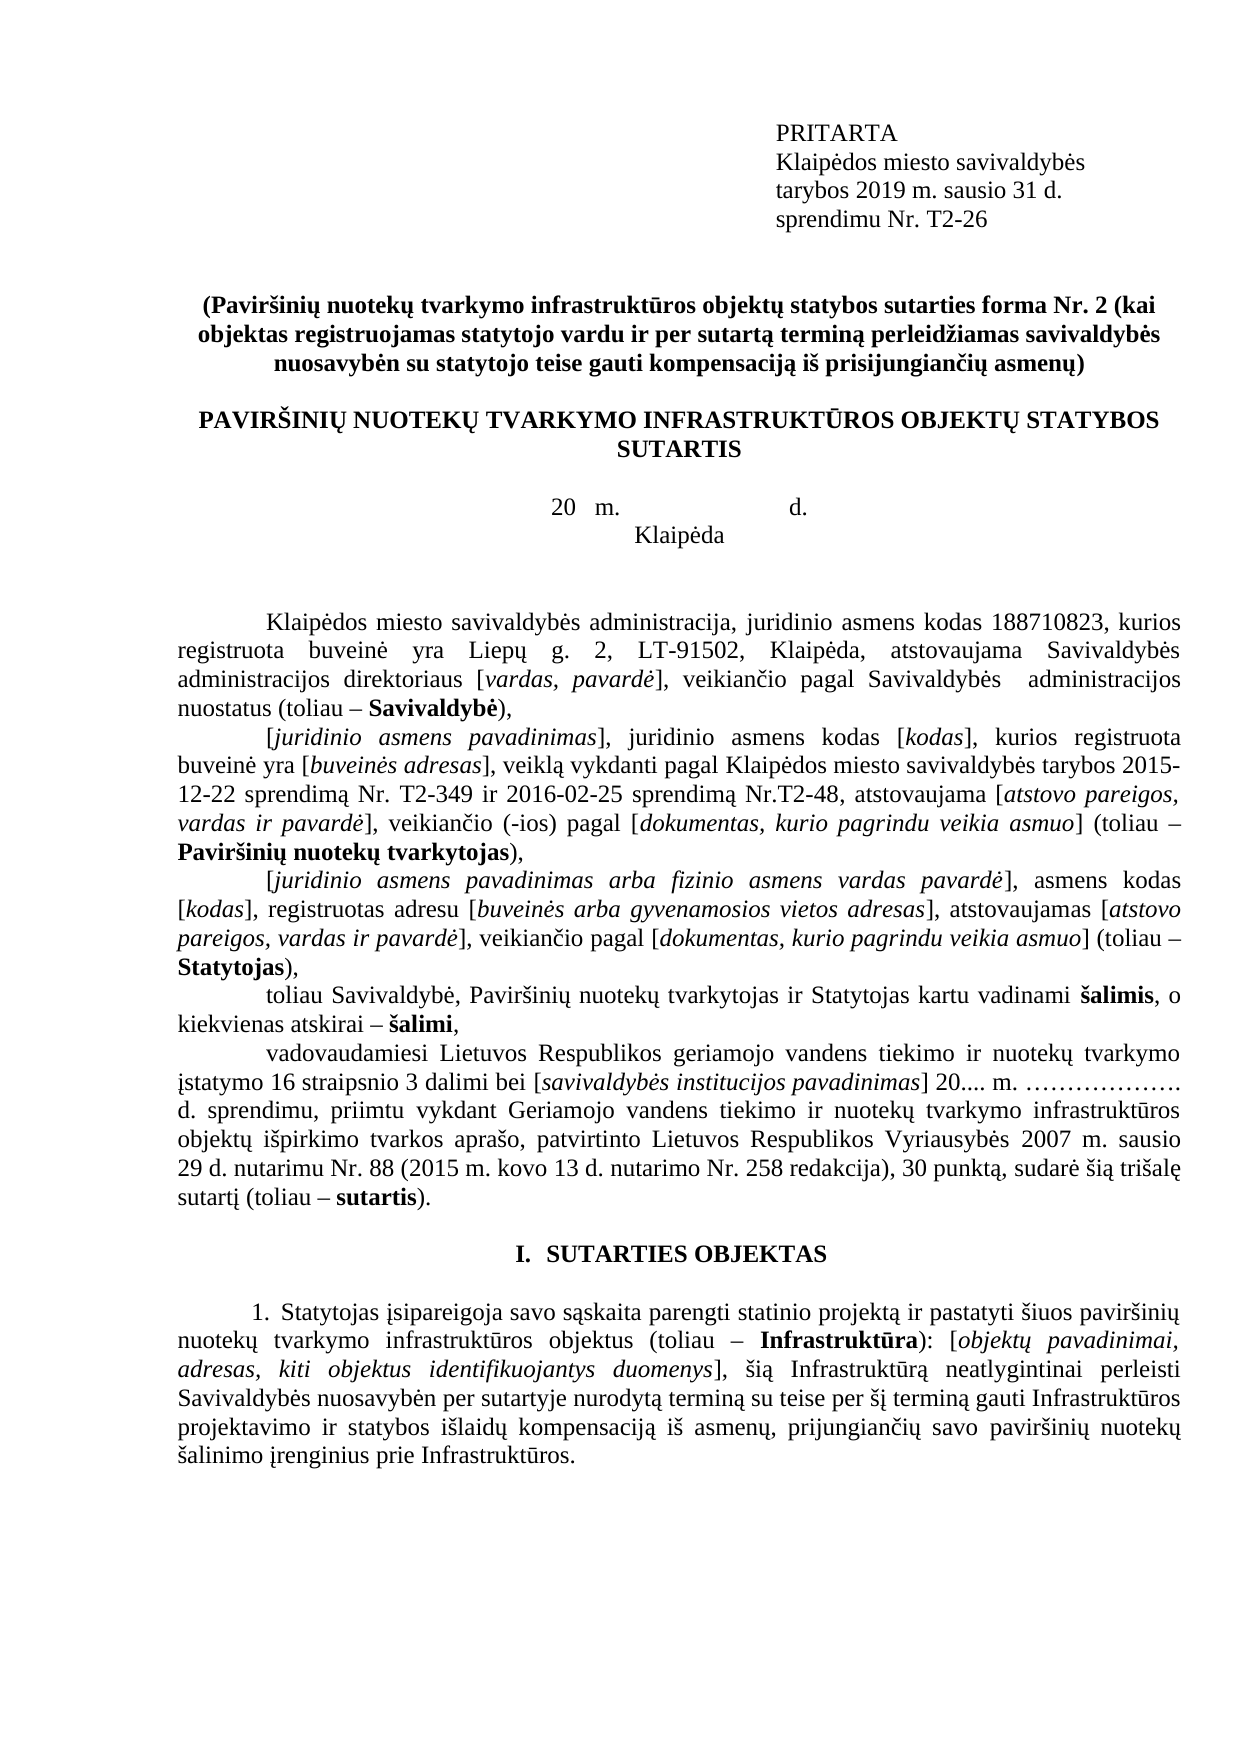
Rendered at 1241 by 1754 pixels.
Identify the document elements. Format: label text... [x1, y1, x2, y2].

text SUTARTIS [177, 434, 1181, 463]
text 20 m. d. [177, 492, 1181, 521]
text [juridinio asmens pavadinimas arba fizinio asmens vardas pavardė], asmens kodas [kodas], registruotas adresu [buveinės arba gyvenamosios vietos adresas], atstovaujamas [atstovo pareigos, vardas ir pavardė], veikiančio pagal [dokumentas, kurio pagrindu veikia asmuo] (toliau – Statytojas), [177, 866, 1181, 981]
text 1. Statytojas įsipareigoja savo sąskaita parengti statinio projektą ir pastatyti šiuos paviršinių nuotekų tvarkymo infrastruktūros objektus (toliau – Infrastruktūra): [objektų pavadinimai, adresas, kiti objektus identifikuojantys duomenys], šią Infrastruktūrą neatlygintinai perleisti Savivaldybės nuosavybėn per sutartyje nurodytą terminą su teise per šį terminą gauti Infrastruktūros projektavimo ir statybos išlaidų kompensaciją iš asmenų, prijungiančių savo paviršinių nuotekų šalinimo įrenginius prie Infrastruktūros. [177, 1297, 1181, 1469]
table_cell sprendimu Nr. T2-26 [764, 204, 1178, 233]
table_cell tarybos 2019 m. sausio 31 d. [764, 176, 1178, 204]
text (Paviršinių nuotekų tvarkymo infrastruktūros objektų statybos sutarties forma Nr. 2 (kai objektas registruojamas statytojo vardu ir per sutartą terminą perleidžiamas savivaldybės nuosavybėn su statytojo teise gauti kompensaciją iš prisijungiančių asmenų) [177, 291, 1181, 377]
text PAVIRŠINIŲ NUOTEKŲ TVARKYMO INFRASTRUKTŪROS OBJEKTŲ STATYBOS [177, 406, 1181, 434]
text Klaipėda [177, 521, 1181, 549]
table_cell Klaipėdos miesto savivaldybės [764, 147, 1178, 176]
text toliau Savivaldybė, Paviršinių nuotekų tvarkytojas ir Statytojas kartu vadinami šalimis, o kiekvienas atskirai – šalimi, [177, 981, 1181, 1038]
text [juridinio asmens pavadinimas], juridinio asmens kodas [kodas], kurios registruota buveinė yra [buveinės adresas], veiklą vykdanti pagal Klaipėdos miesto savivaldybės tarybos 2015-12-22 sprendimą Nr. T2-349 ir 2016-02-25 sprendimą Nr.T2-48, atstovaujama [atstovo pareigos, vardas ir pavardė], veikiančio (-ios) pagal [dokumentas, kurio pagrindu veikia asmuo] (toliau – Paviršinių nuotekų tvarkytojas), [177, 722, 1181, 866]
table_header PRITARTA [764, 118, 1178, 147]
text Klaipėdos miesto savivaldybės administracija, juridinio asmens kodas 188710823, kurios registruota buveinė yra Liepų g. 2, LT-91502, Klaipėda, atstovaujama Savivaldybės administracijos direktoriaus [vardas, pavardė], veikiančio pagal Savivaldybės administracijos nuostatus (toliau – Savivaldybė), [177, 607, 1181, 722]
list SUTARTIES OBJEKTAS [177, 1239, 1181, 1268]
text vadovaudamiesi Lietuvos Respublikos geriamojo vandens tiekimo ir nuotekų tvarkymo įstatymo 16 straipsnio 3 dalimi bei [savivaldybės institucijos pavadinimas] 20.... m. ………………. d. sprendimu, priimtu vykdant Geriamojo vandens tiekimo ir nuotekų tvarkymo infrastruktūros objektų išpirkimo tvarkos aprašo, patvirtinto Lietuvos Respublikos Vyriausybės 2007 m. sausio 29 d. nutarimu Nr. 88 (2015 m. kovo 13 d. nutarimo Nr. 258 redakcija), 30 punktą, sudarė šią trišalę sutartį (toliau – sutartis). [177, 1038, 1181, 1211]
